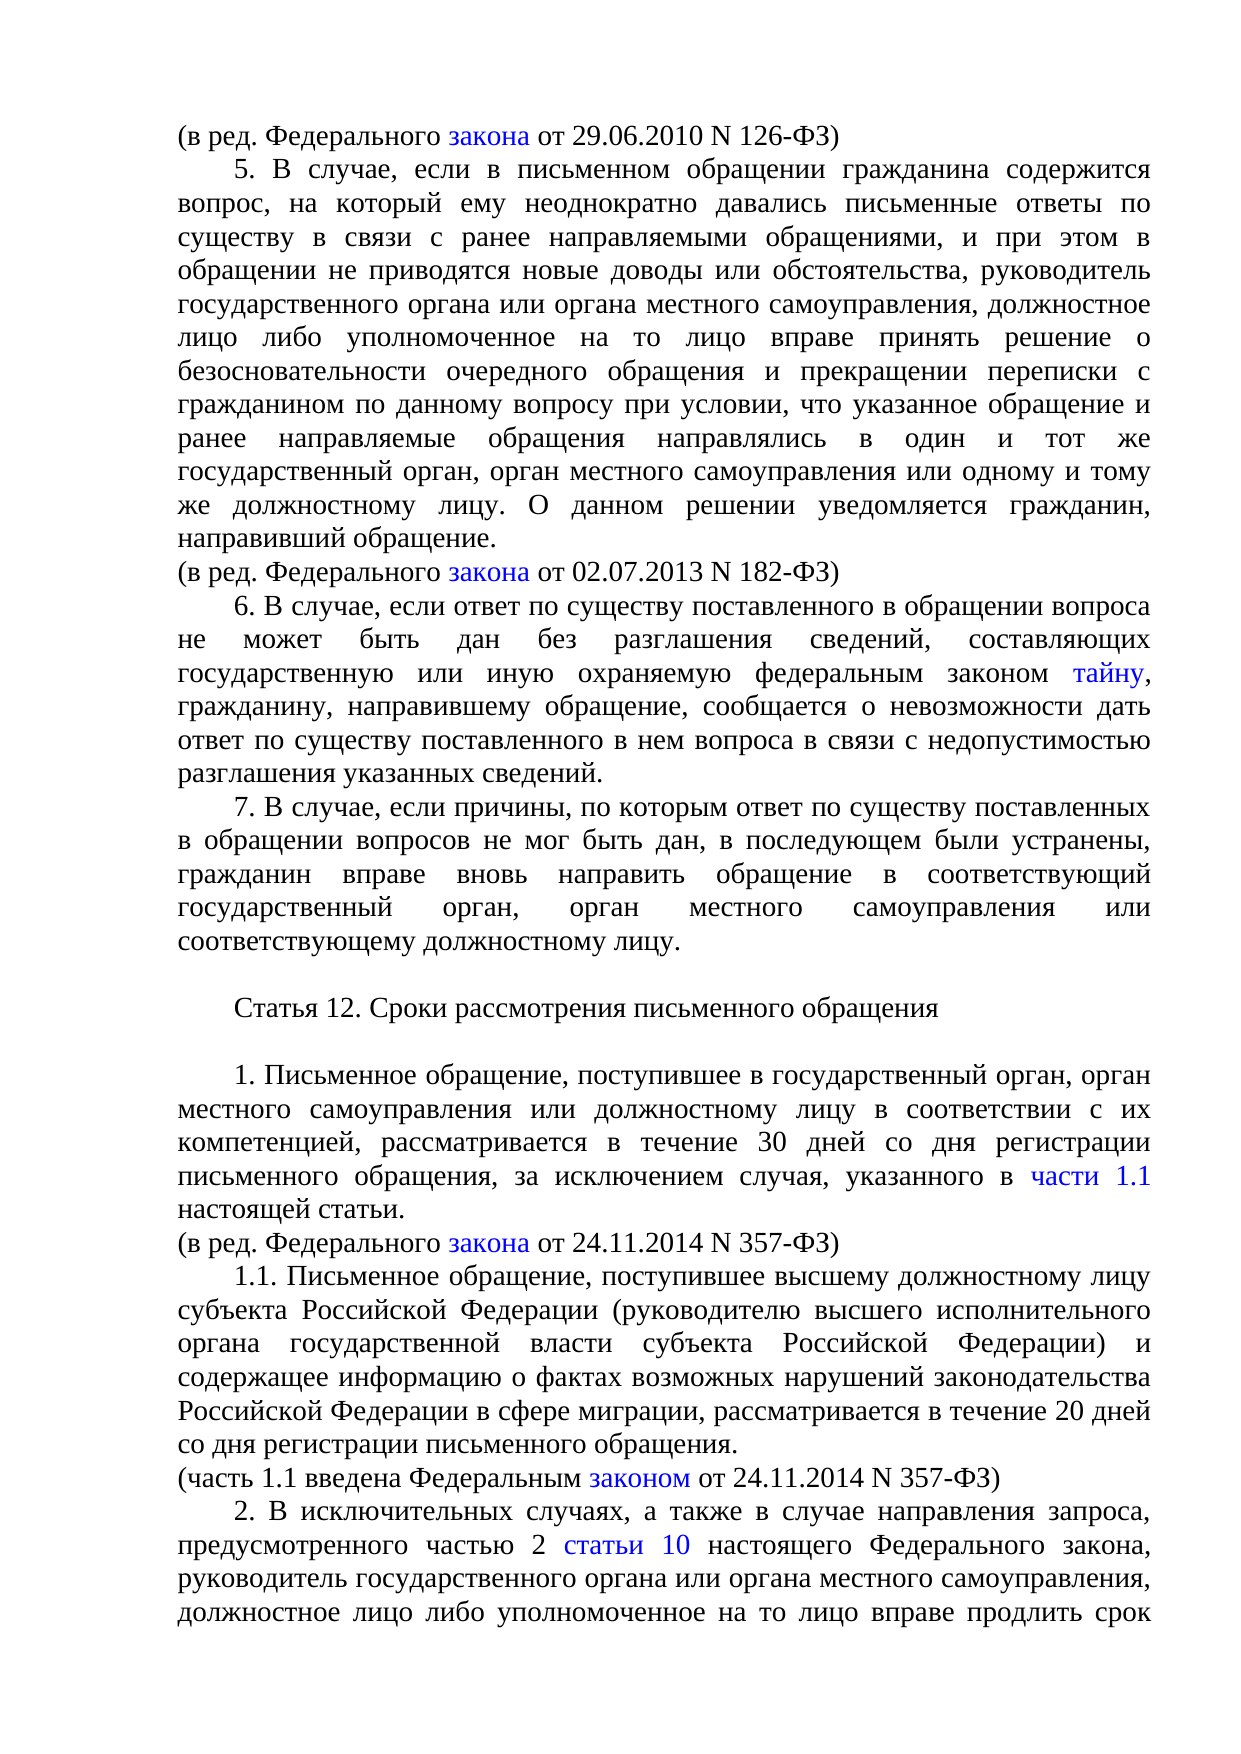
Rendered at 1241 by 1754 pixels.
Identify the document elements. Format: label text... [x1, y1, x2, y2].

text 5. В случае, если в письменном обращении гражданина содержится вопрос, на который ему неоднократно давались письменные ответы по существу в связи с ранее направляемыми обращениями, и при этом в обращении не приводятся новые доводы или обстоятельства, руководитель государственного органа или органа местного самоуправления, должностное лицо либо уполномоченное на то лицо вправе принять решение о безосновательности очередного обращения и прекращении переписки с гражданином по данному вопросу при условии, что указанное обращение и ранее направляемые обращения направлялись в один и тот же государственный орган, орган местного самоуправления или одному и тому же должностному лицу. О данном решении уведомляется гражданин, направивший обращение. [177, 152, 1152, 554]
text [177, 1493, 1152, 1627]
text Статья 12. Сроки рассмотрения письменного обращения [177, 990, 1152, 1024]
text (часть 1.1 введена Федеральным законом от 24.11.2014 N 357-ФЗ) [177, 1460, 1152, 1493]
text (в ред. Федерального закона от 24.11.2014 N 357-ФЗ) [177, 1225, 1152, 1258]
text (в ред. Федерального закона от 29.06.2010 N 126-ФЗ) [177, 118, 1152, 152]
text 1. Письменное обращение, поступившее в государственный орган, орган местного самоуправления или должностному лицу в соответствии с их компетенцией, рассматривается в течение 30 дней со дня регистрации письменного обращения, за исключением случая, указанного в части 1.1 настоящей статьи. [177, 1057, 1152, 1225]
text 6. В случае, если ответ по существу поставленного в обращении вопроса не может быть дан без разглашения сведений, составляющих государственную или иную охраняемую федеральным законом тайну, гражданину, направившему обращение, сообщается о невозможности дать ответ по существу поставленного в нем вопроса в связи с недопустимостью разглашения указанных сведений. [177, 588, 1152, 789]
text (в ред. Федерального закона от 02.07.2013 N 182-ФЗ) [177, 554, 1152, 588]
text 7. В случае, если причины, по которым ответ по существу поставленных в обращении вопросов не мог быть дан, в последующем были устранены, гражданин вправе вновь направить обращение в соответствующий государственный орган, орган местного самоуправления или соответствующему должностному лицу. [177, 789, 1152, 957]
text 1.1. Письменное обращение, поступившее высшему должностному лицу субъекта Российской Федерации (руководителю высшего исполнительного органа государственной власти субъекта Российской Федерации) и содержащее информацию о фактах возможных нарушений законодательства Российской Федерации в сфере миграции, рассматривается в течение 20 дней со дня регистрации письменного обращения. [177, 1258, 1152, 1460]
